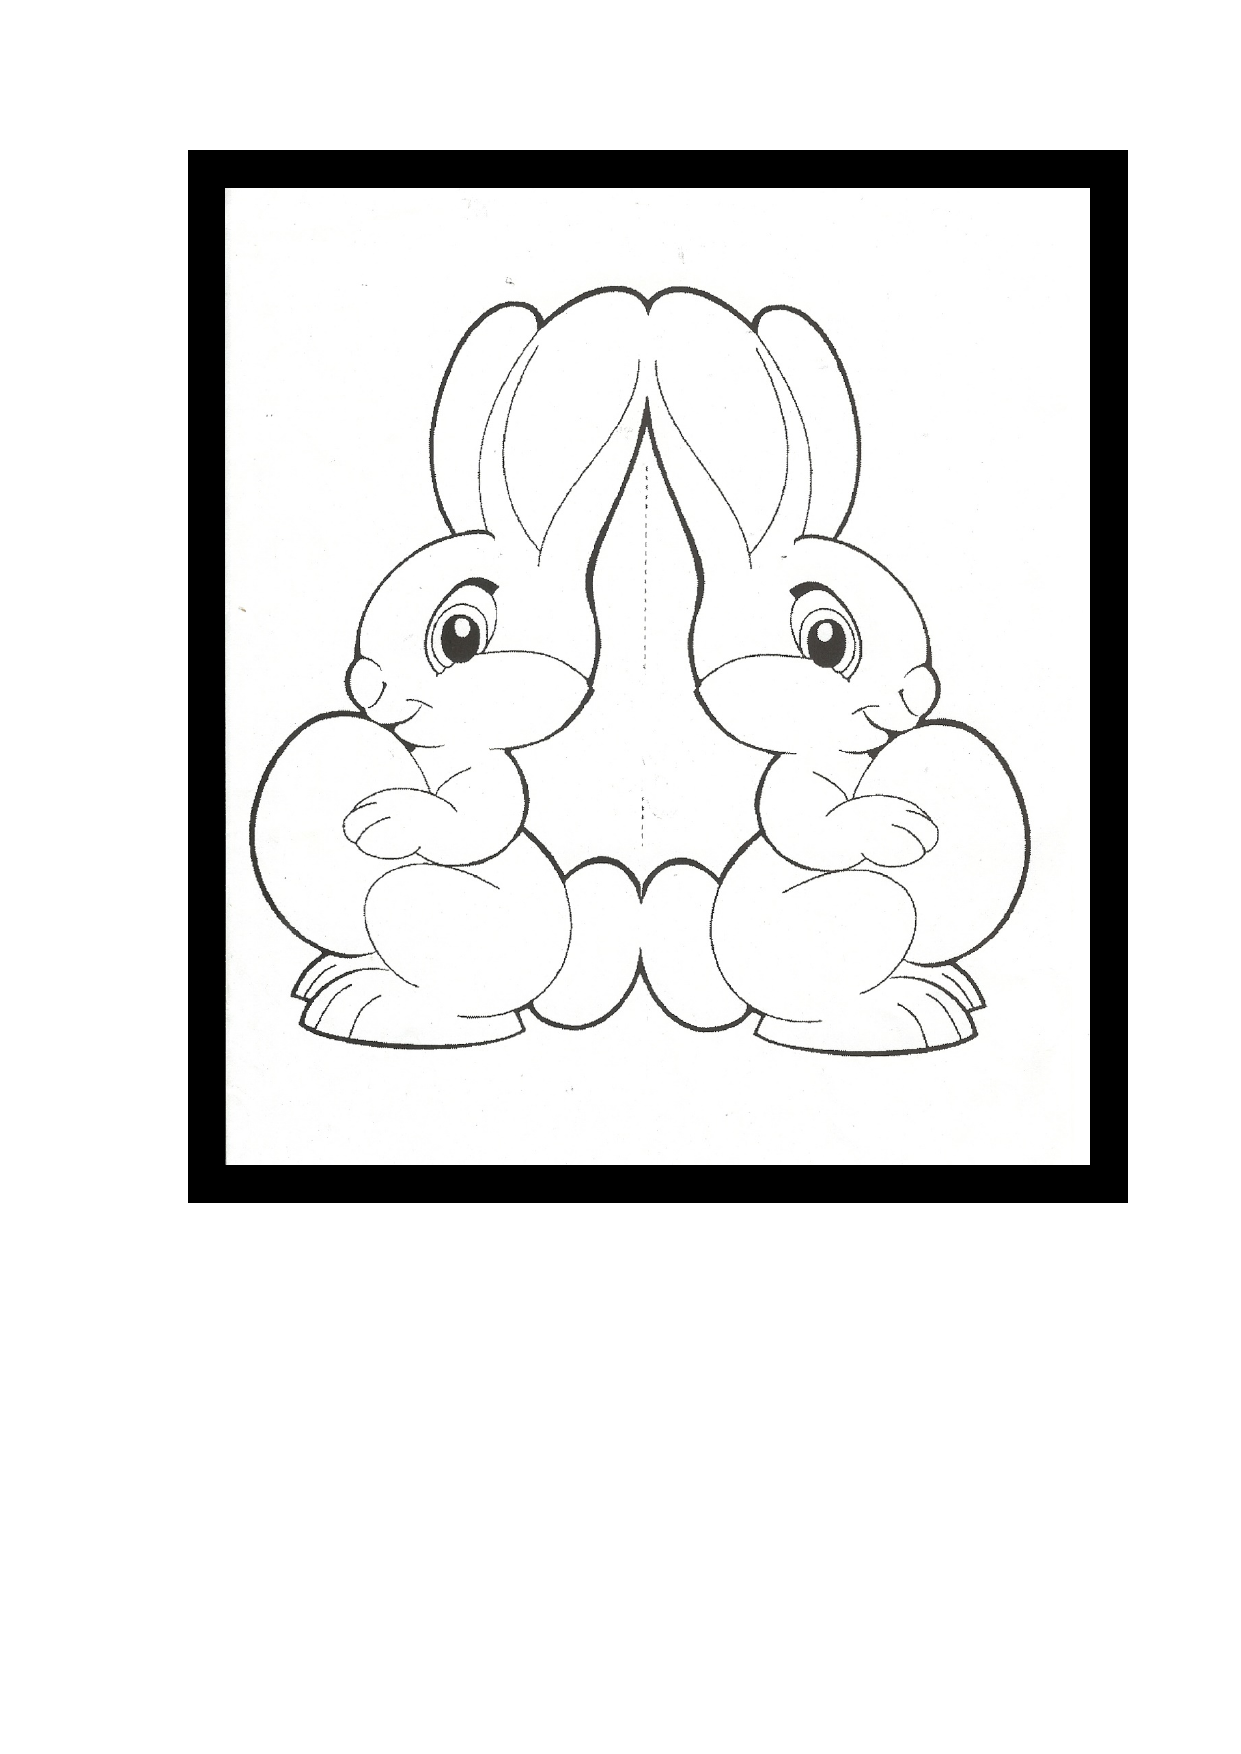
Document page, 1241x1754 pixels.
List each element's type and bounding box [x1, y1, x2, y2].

picture [225, 188, 1090, 1165]
